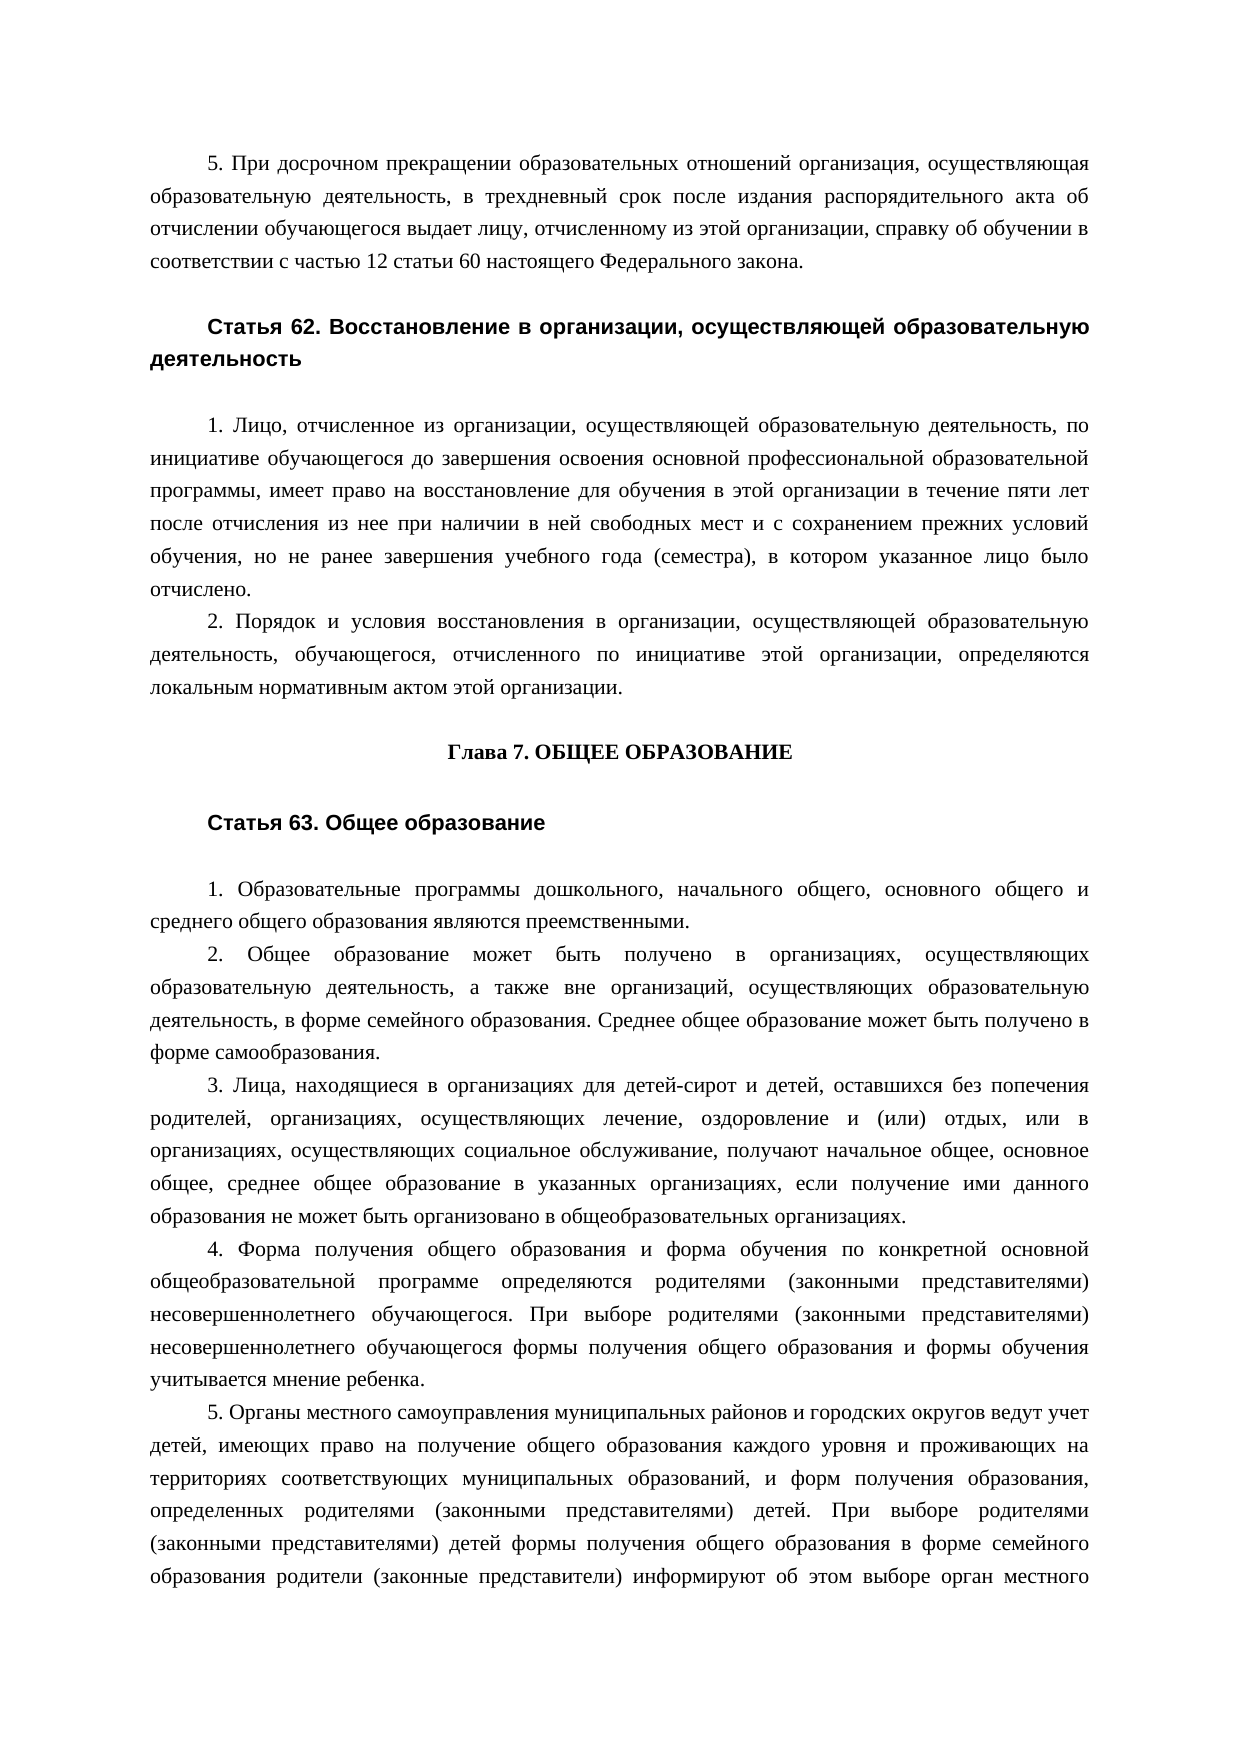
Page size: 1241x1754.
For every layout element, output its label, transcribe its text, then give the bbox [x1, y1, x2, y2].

text 2. Общее образование может быть получено в организациях, осуществляющих образовательную деятельность, а также вне организаций, осуществляющих образовательную деятельность, в форме семейного образования. Среднее общее образование может быть получено в форме самообразования. [150, 941, 1090, 1064]
text 1. Образовательные программы дошкольного, начального общего, основного общего и среднего общего образования являются преемственными. [150, 876, 1090, 934]
table_header Статья 62. Восстановление в организации, осуществляющей образовательную деятельность [150, 314, 1090, 379]
text 5. При досрочном прекращении образовательных отношений организация, осуществляющая образовательную деятельность, в трехдневный срок после издания распорядительного акта об отчислении обучающегося выдает лицу, отчисленному из этой организации, справку об обучении в соответствии с частью 12 статьи 60 настоящего Федерального закона. [150, 150, 1090, 273]
text 3. Лица, находящиеся в организациях для детей-сирот и детей, оставшихся без попечения родителей, организациях, осуществляющих лечение, оздоровление и (или) отдых, или в организациях, осуществляющих социальное обслуживание, получают начальное общее, основное общее, среднее общее образование в указанных организациях, если получение ими данного образования не может быть организовано в общеобразовательных организациях. [150, 1072, 1090, 1228]
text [150, 1399, 1090, 1588]
text 1. Лицо, отчисленное из организации, осуществляющей образовательную деятельность, по инициативе обучающегося до завершения освоения основной профессиональной образовательной программы, имеет право на восстановление для обучения в этой организации в течение пяти лет после отчисления из нее при наличии в ней свободных мест и с сохранением прежних условий обучения, но не ранее завершения учебного года (семестра), в котором указанное лицо было отчислено. [150, 412, 1090, 601]
text 4. Форма получения общего образования и форма обучения по конкретной основной общеобразовательной программе определяются родителями (законными представителями) несовершеннолетнего обучающегося. При выборе родителями (законными представителями) несовершеннолетнего обучающегося формы получения общего образования и формы обучения учитывается мнение ребенка. [150, 1236, 1090, 1392]
table_header Глава 7. ОБЩЕЕ ОБРАЗОВАНИЕ [150, 739, 1090, 777]
table_header Статья 63. Общее образование [150, 810, 1090, 843]
text 2. Порядок и условия восстановления в организации, осуществляющей образовательную деятельность, обучающегося, отчисленного по инициативе этой организации, определяются локальным нормативным актом этой организации. [150, 608, 1090, 699]
